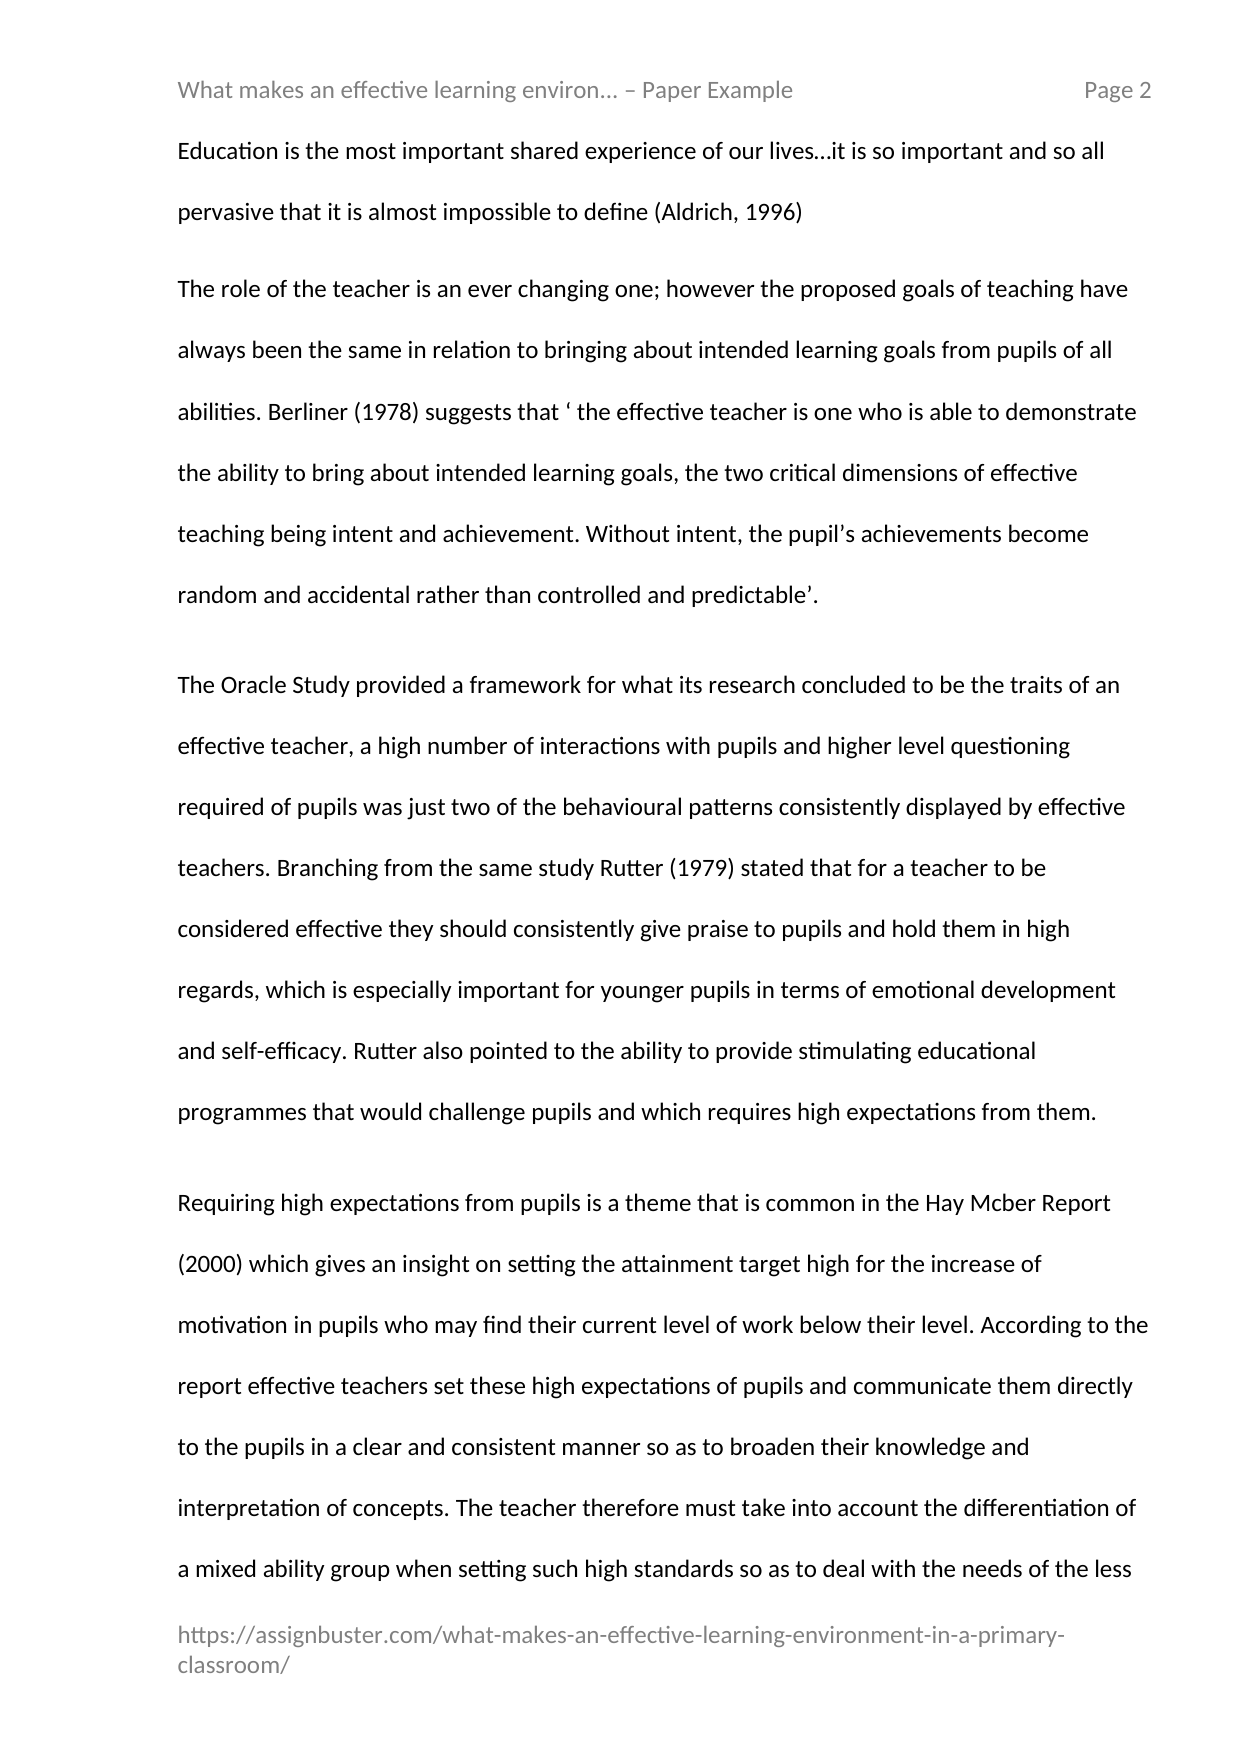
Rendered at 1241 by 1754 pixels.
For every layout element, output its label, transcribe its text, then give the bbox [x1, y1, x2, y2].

text The role of the teacher is an ever changing one; however the proposed goals of teaching have always been the same in relation to bringing about intended learning goals from pupils of all abilities. Berliner (1978) suggests that ‘ the effective teacher is one who is able to demonstrate the ability to bring about intended learning goals, the two critical dimensions of effective teaching being intent and achievement. Without intent, the pupil’s achievements become random and accidental rather than controlled and predictable’. [177, 273, 1152, 609]
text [177, 1187, 1152, 1584]
text Education is the most important shared experience of our lives…it is so important and so all pervasive that it is almost impossible to define (Aldrich, 1996) [177, 135, 1152, 226]
text The Oracle Study provided a framework for what its research concluded to be the traits of an effective teacher, a high number of interactions with pupils and higher level questioning required of pupils was just two of the behavioural patterns consistently displayed by effective teachers. Branching from the same study Rutter (1979) stated that for a teacher to be considered effective they should consistently give praise to pupils and hold them in high regards, which is especially important for younger pupils in terms of emotional development and self-efficacy. Rutter also pointed to the ability to provide stimulating educational programmes that would challenge pupils and which requires high expectations from them. [177, 669, 1152, 1127]
